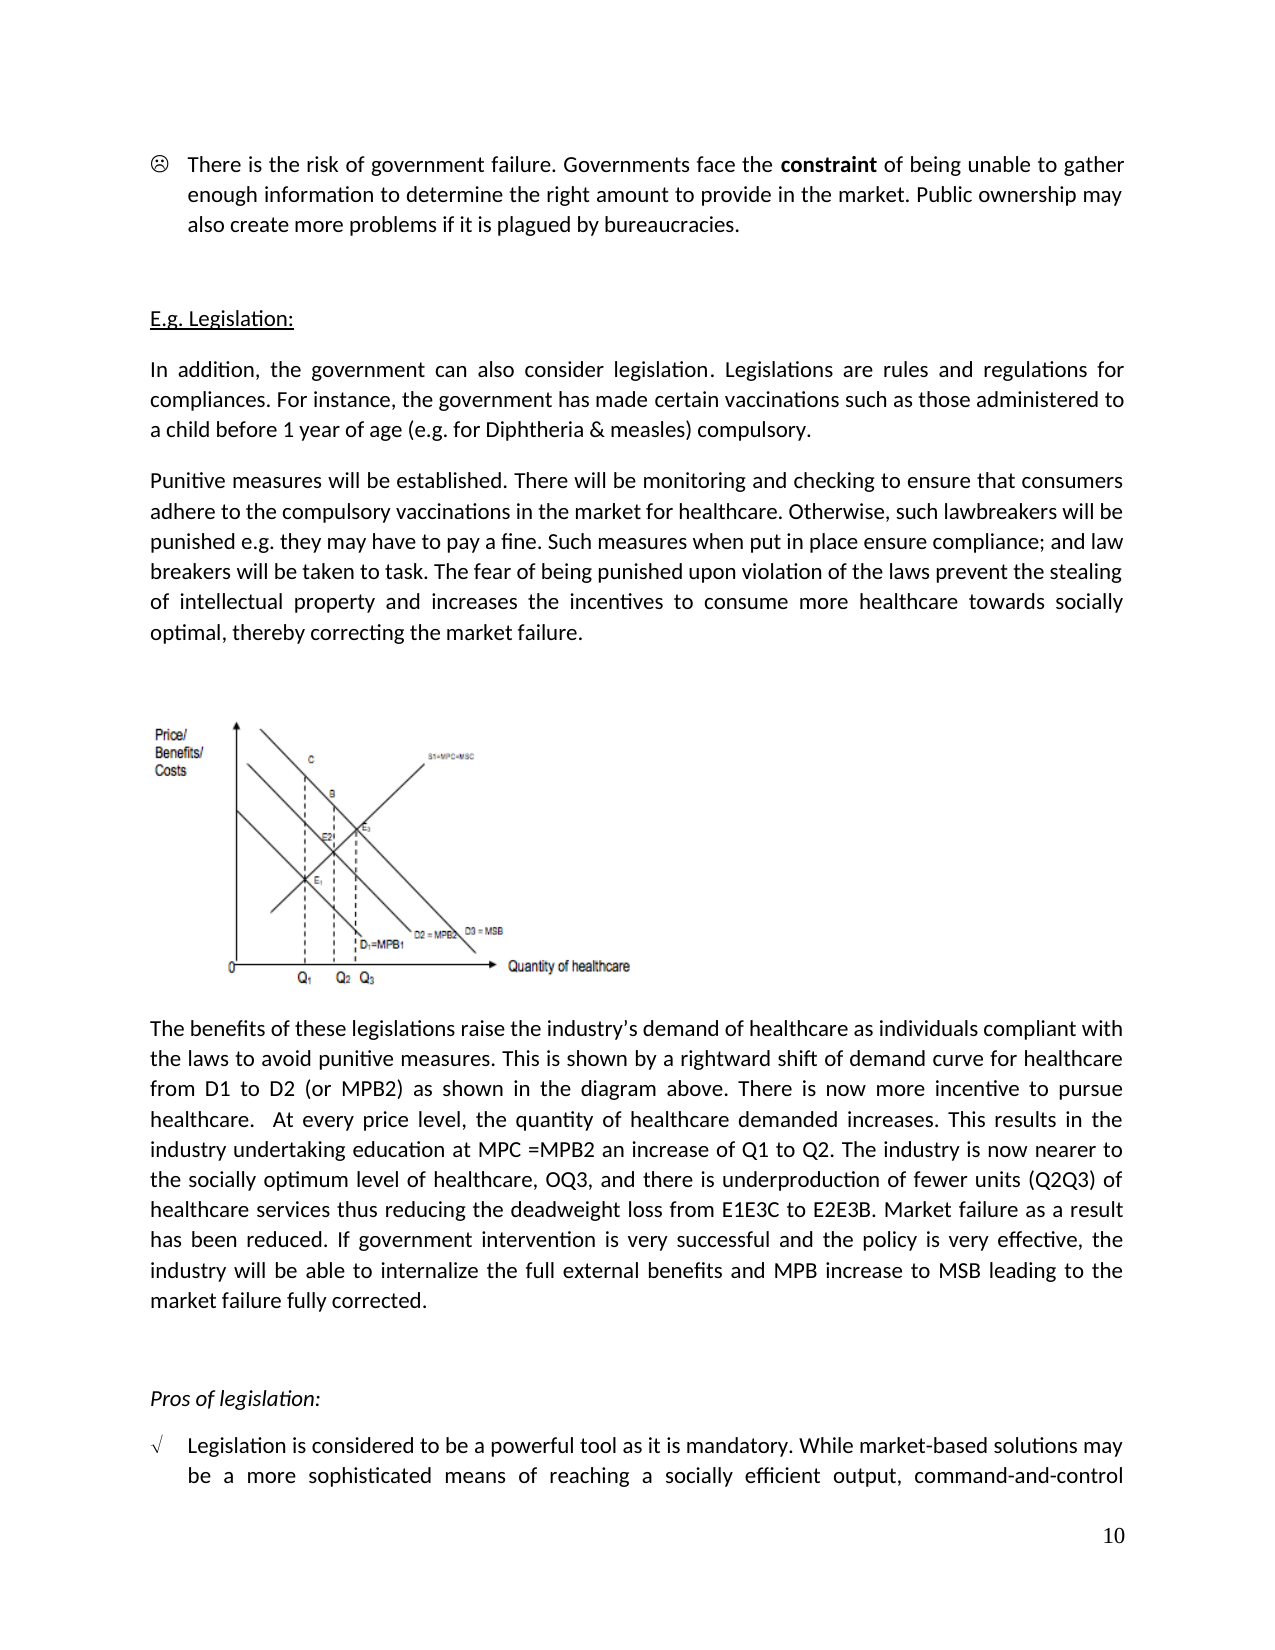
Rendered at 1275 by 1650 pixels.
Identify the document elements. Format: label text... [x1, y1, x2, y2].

text E.g. Legislation: [150, 304, 1125, 332]
text Pros of legislation: [150, 1384, 1125, 1412]
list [150, 1431, 1125, 1489]
text Punitive measures will be established. There will be monitoring and checking to ensure that consumers adhere to the compulsory vaccinations in the market for healthcare. Otherwise, such lawbreakers will be punished e.g. they may have to pay a fine. Such measures when put in place ensure compliance; and law breakers will be taken to task. The fear of being punished upon violation of the laws prevent the stealing of intellectual property and increases the incentives to consume more healthcare towards socially optimal, thereby correcting the market failure. [150, 467, 1125, 646]
picture [150, 715, 645, 992]
text The benefits of these legislations raise the industry’s demand of healthcare as individuals compliant with the laws to avoid punitive measures. This is shown by a rightward shift of demand curve for healthcare from D1 to D2 (or MPB2) as shown in the diagram above. There is now more incentive to pursue healthcare. At every price level, the quantity of healthcare demanded increases. This results in the industry undertaking education at MPC =MPB2 an increase of Q1 to Q2. The industry is now nearer to the socially optimum level of healthcare, OQ3, and there is underproduction of fewer units (Q2Q3) of healthcare services thus reducing the deadweight loss from E1E3C to E2E3B. Market failure as a result has been reduced. If government intervention is very successful and the policy is very effective, the industry will be able to internalize the full external benefits and MPB increase to MSB leading to the market failure fully corrected. [150, 1014, 1125, 1314]
list There is the risk of government failure. Governments face the constraint of being unable to gather enough information to determine the right amount to provide in the market. Public ownership may also create more problems if it is plagued by bureaucracies. [150, 150, 1125, 238]
text In addition, the government can also consider legislation. Legislations are rules and regulations for compliances. For instance, the government has made certain vaccinations such as those administered to a child before 1 year of age (e.g. for Diphtheria & measles) compulsory. [150, 355, 1125, 444]
